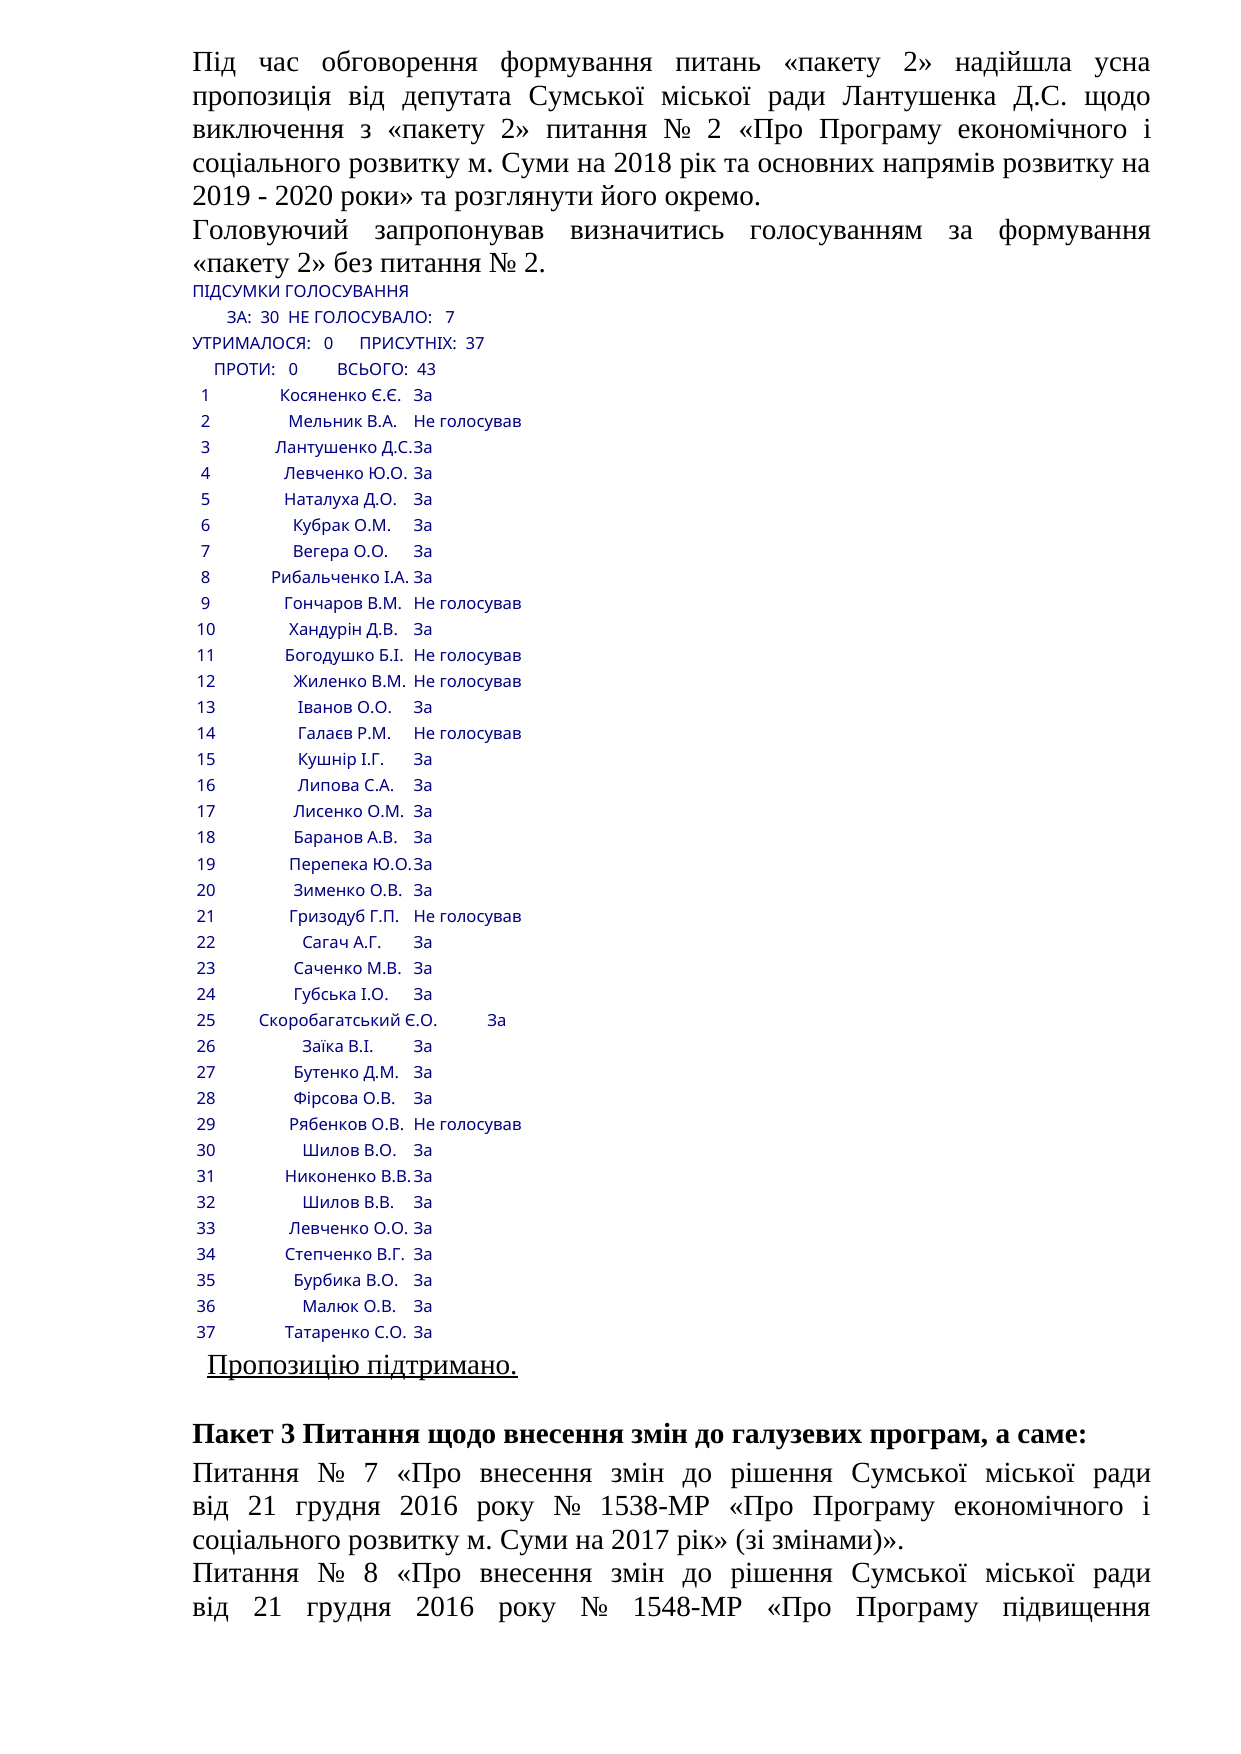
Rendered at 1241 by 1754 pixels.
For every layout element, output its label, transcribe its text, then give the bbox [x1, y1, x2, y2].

text 17 Лисенко О.М. За [192, 800, 1152, 823]
text УТРИМАЛОСЯ: 0 ПРИСУТНІХ: 37 [192, 331, 1152, 354]
text 26 Заїка В.І. За [192, 1034, 1152, 1057]
text 13 Іванов О.О. За [192, 696, 1152, 718]
text 4 Левченко Ю.О. За [192, 461, 1152, 484]
text ПРОТИ: 0 ВСЬОГО: 43 [192, 357, 1152, 380]
text 21 Гризодуб Г.П. Не голосував [192, 904, 1152, 927]
text 28 Фірсова О.В. За [192, 1086, 1152, 1109]
text 9 Гончаров В.М. Не голосував [192, 592, 1152, 614]
text ЗА: 30 НЕ ГОЛОСУВАЛО: 7 [192, 305, 1152, 328]
text 35 Бурбика В.О. За [192, 1269, 1152, 1291]
text 6 Кубрак О.М. За [192, 513, 1152, 536]
text 30 Шилов В.О. За [192, 1138, 1152, 1161]
text 15 Кушнір І.Г. За [192, 748, 1152, 771]
text 29 Рябенков О.В. Не голосував [192, 1112, 1152, 1135]
text 37 Татаренко С.О. За [192, 1321, 1152, 1343]
text 32 Шилов В.В. За [192, 1191, 1152, 1213]
text ПІДСУМКИ ГОЛОСУВАННЯ [192, 279, 1152, 302]
text 8 Рибальченко І.А. За [192, 566, 1152, 588]
text 34 Степченко В.Г. За [192, 1243, 1152, 1265]
text 27 Бутенко Д.М. За [192, 1060, 1152, 1083]
text 14 Галаєв Р.М. Не голосував [192, 722, 1152, 744]
text 12 Жиленко В.М. Не голосував [192, 670, 1152, 692]
text 18 Баранов А.В. За [192, 826, 1152, 849]
text 5 Наталуха Д.О. За [192, 487, 1152, 510]
text 33 Левченко О.О. За [192, 1217, 1152, 1239]
text 24 Губська І.О. За [192, 982, 1152, 1005]
text Головуючий запропонував визначитись голосуванням за формування «пакету 2» без питання № 2. [192, 212, 1152, 279]
text 11 Богодушко Б.І. Не голосував [192, 644, 1152, 666]
text 3 Лантушенко Д.С. За [192, 435, 1152, 458]
text Пакет 3 Питання щодо внесення змін до галузевих програм, а саме: [192, 1416, 1152, 1450]
text Під час обговорення формування питань «пакету 2» надійшла усна пропозиція від депутата Сумської міської ради Лантушенка Д.С. щодо виключення з «пакету 2» питання № 2 «Про Програму економічного і соціального розвитку м. Суми на 2018 рік та основних напрямів розвитку на 2019 - 2020 роки» та розглянути його окремо. [192, 44, 1152, 212]
text 22 Сагач А.Г. За [192, 930, 1152, 953]
text 1 Косяненко Є.Є. За [192, 383, 1152, 406]
text 16 Липова С.А. За [192, 774, 1152, 797]
text Пропозицію підтримано. [207, 1347, 1152, 1380]
text 2 Мельник В.А. Не голосував [192, 409, 1152, 432]
text 23 Саченко М.В. За [192, 956, 1152, 979]
text 36 Малюк О.В. За [192, 1295, 1152, 1317]
text 19 Перепека Ю.О. За [192, 852, 1152, 875]
text 25 Скоробагатський Є.О. За [192, 1008, 1152, 1031]
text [192, 1556, 1152, 1623]
text 20 Зименко О.В. За [192, 878, 1152, 901]
text 10 Хандурін Д.В. За [192, 618, 1152, 640]
text 7 Вегера О.О. За [192, 539, 1152, 562]
text 31 Никоненко В.В. За [192, 1164, 1152, 1187]
text Питання № 7 «Про внесення змін до рішення Сумської міської ради від 21 грудня 2016 року № 1538-МР «Про Програму економічного і соціального розвитку м. Суми на 2017 рік» (зі змінами)». [192, 1455, 1152, 1556]
